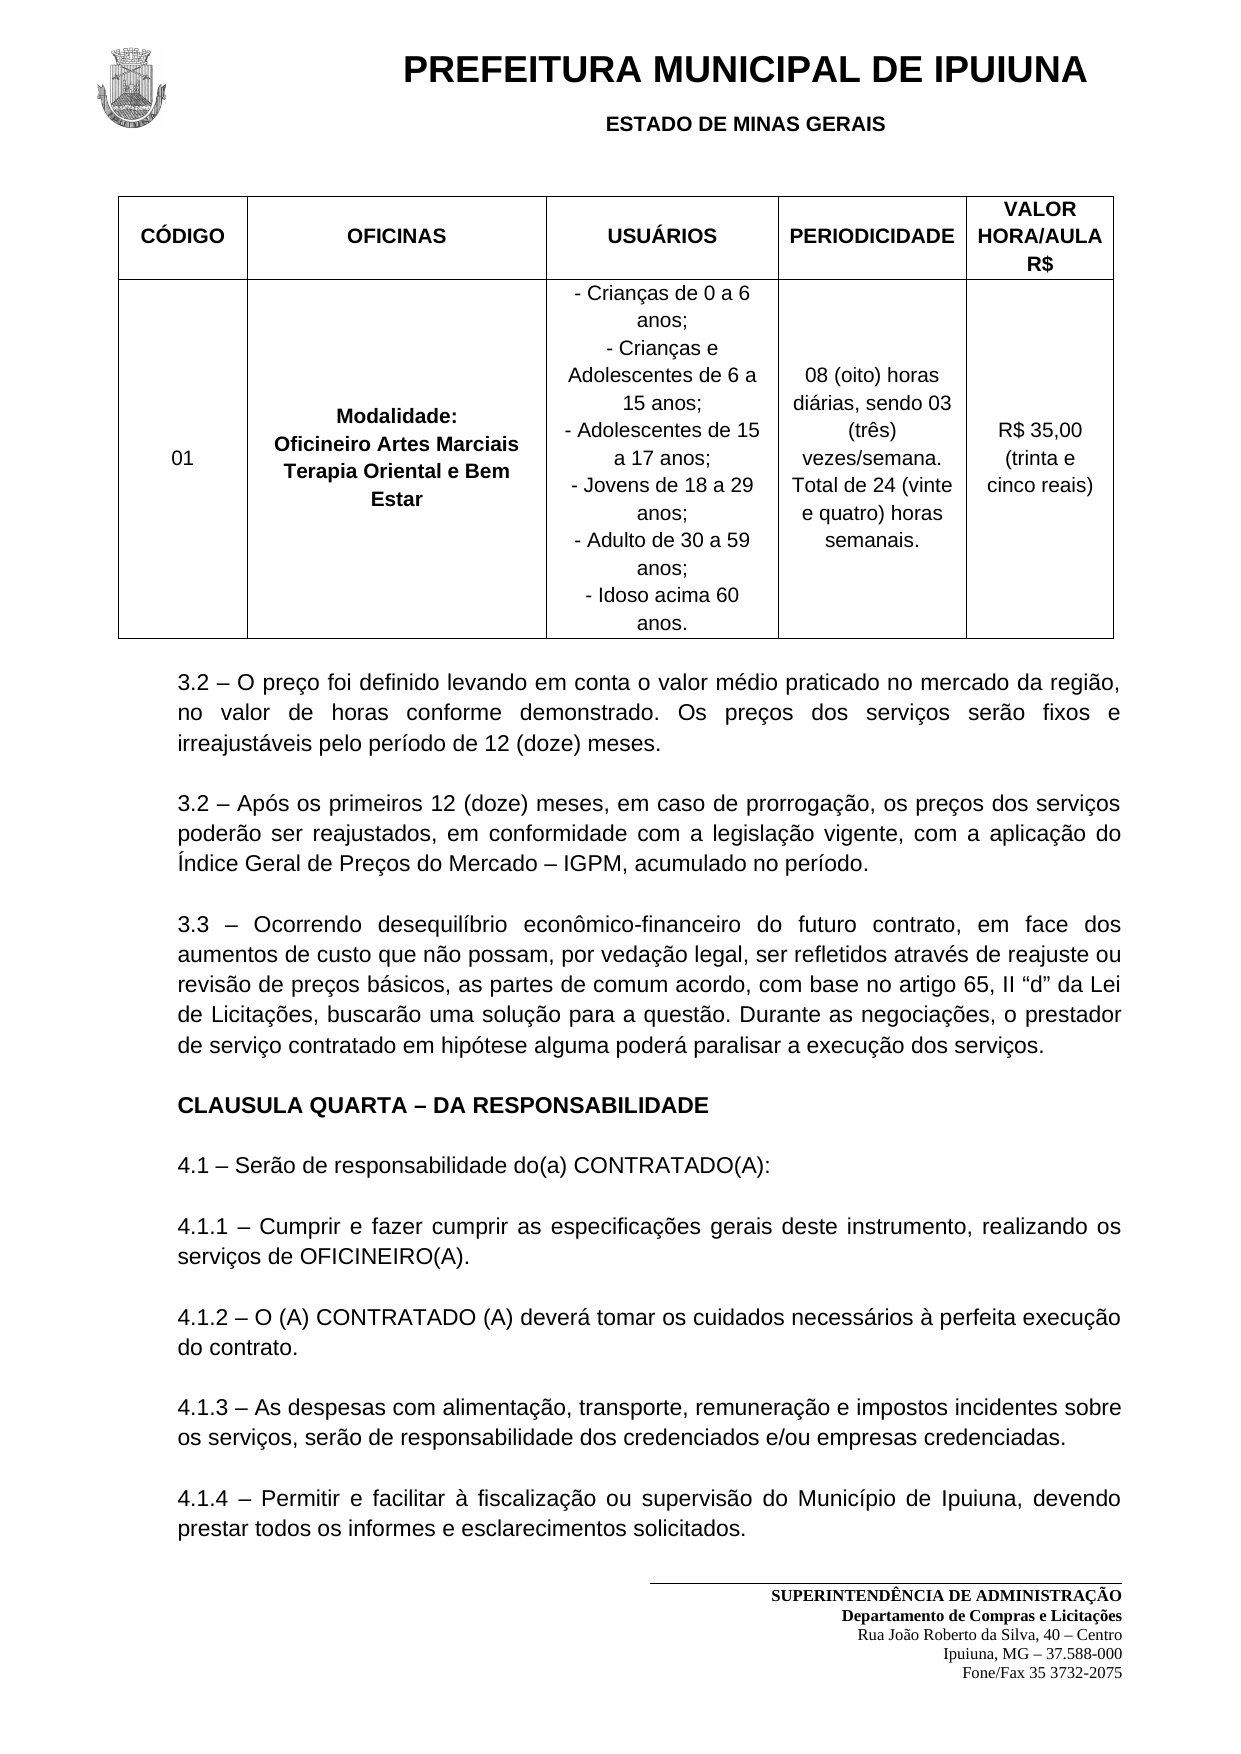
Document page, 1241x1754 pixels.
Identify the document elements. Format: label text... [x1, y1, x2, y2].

table_header VALOR HORA/AULA R$ [967, 197, 1113, 279]
table_cell 01 [119, 280, 247, 638]
table_cell R$ 35,00 (trinta e cinco reais) [967, 280, 1113, 638]
table_header PERIODICIDADE [779, 197, 966, 279]
table_cell 08 (oito) horas diárias, sendo 03 (três) vezes/semana. Total de 24 (vinte e quatro) horas semanais. [779, 280, 966, 638]
table_header OFICINAS [248, 197, 546, 279]
table_header USUÁRIOS [547, 197, 778, 279]
table_header CÓDIGO [119, 197, 247, 279]
text 4.1.2 – O (A) CONTRATADO (A) deverá tomar os cuidados necessários à perfeita execução do contrato. [177, 1303, 1122, 1360]
table_cell - Crianças de 0 a 6 anos; - Crianças e Adolescentes de 6 a 15 anos; - Adolescentes de 15 a 17 anos; - Jovens de 18 a 29 anos; - Adulto de 30 a 59 anos; - Idoso acima 60 anos. [547, 280, 778, 638]
picture [97, 47, 167, 130]
text 3.2 – O preço foi definido levando em conta o valor médio praticado no mercado da região, no valor de horas conforme demonstrado. Os preços dos serviços serão fixos e irreajustáveis pelo período de 12 (doze) meses. [177, 669, 1122, 756]
text 4.1.3 – As despesas com alimentação, transporte, remuneração e impostos incidentes sobre os serviços, serão de responsabilidade dos credenciados e/ou empresas credenciadas. [177, 1394, 1122, 1451]
text CLAUSULA QUARTA – DA RESPONSABILIDADE [177, 1092, 1122, 1118]
text 3.3 – Ocorrendo desequilíbrio econômico-financeiro do futuro contrato, em face dos aumentos de custo que não possam, por vedação legal, ser refletidos através de reajuste ou revisão de preços básicos, as partes de comum acordo, com base no artigo 65, II “d” da Lei de Licitações, buscarão uma solução para a questão. Durante as negociações, o prestador de serviço contratado em hipótese alguma poderá paralisar a execução dos serviços. [177, 911, 1122, 1058]
text 3.2 – Após os primeiros 12 (doze) meses, em caso de prorrogação, os preços dos serviços poderão ser reajustados, em conformidade com a legislação vigente, com a aplicação do Índice Geral de Preços do Mercado – IGPM, acumulado no período. [177, 790, 1122, 877]
text 4.1.1 – Cumprir e fazer cumprir as especificações gerais deste instrumento, realizando os serviços de OFICINEIRO(A). [177, 1213, 1122, 1269]
text 4.1 – Serão de responsabilidade do(a) CONTRATADO(A): [177, 1152, 1122, 1179]
text 4.1.4 – Permitir e facilitar à fiscalização ou supervisão do Município de Ipuiuna, devendo prestar todos os informes e esclarecimentos solicitados. [177, 1485, 1122, 1541]
table_cell Modalidade: Oficineiro Artes Marciais Terapia Oriental e Bem Estar [248, 280, 546, 638]
